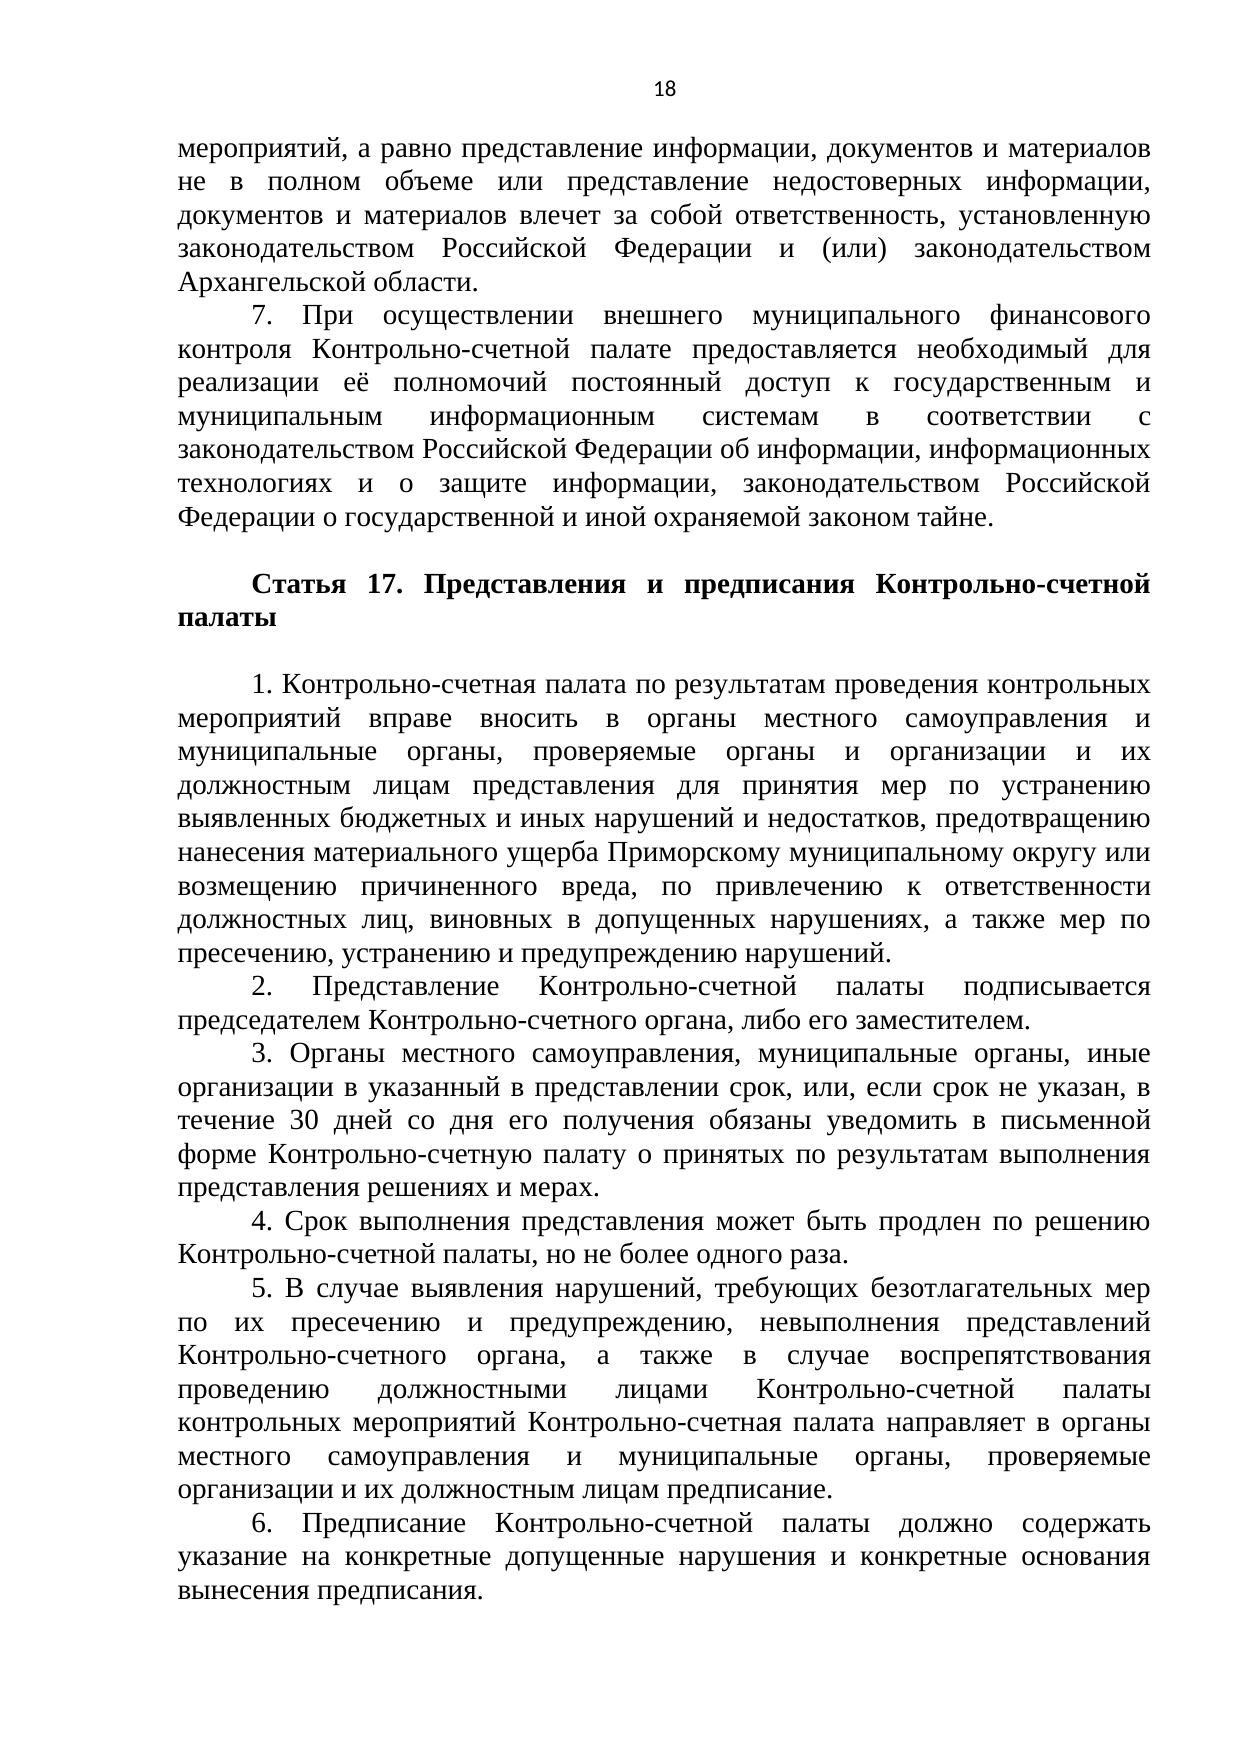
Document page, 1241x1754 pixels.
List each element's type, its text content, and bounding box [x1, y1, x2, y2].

text 4. Срок выполнения представления может быть продлен по решению Контрольно-счетной палаты, но не более одного раза. [177, 1203, 1152, 1270]
text 1. Контрольно-счетная палата по результатам проведения контрольных мероприятий вправе вносить в органы местного самоуправления и муниципальные органы, проверяемые органы и организации и их должностным лицам представления для принятия мер по устранению выявленных бюджетных и иных нарушений и недостатков, предотвращению нанесения материального ущерба Приморскому муниципальному округу или возмещению причиненного вреда, по привлечению к ответственности должностных лиц, виновных в допущенных нарушениях, а также мер по пресечению, устранению и предупреждению нарушений. [177, 666, 1152, 968]
text 7. При осуществлении внешнего муниципального финансового контроля Контрольно-счетной палате предоставляется необходимый для реализации её полномочий постоянный доступ к государственным и муниципальным информационным системам в соответствии с законодательством Российской Федерации об информации, информационных технологиях и о защите информации, законодательством Российской Федерации о государственной и иной охраняемой законом тайне. [177, 297, 1152, 532]
text 5. В случае выявления нарушений, требующих безотлагательных мер по их пресечению и предупреждению, невыполнения представлений Контрольно-счетного органа, а также в случае воспрепятствования проведению должностными лицами Контрольно-счетной палаты контрольных мероприятий Контрольно-счетная палата направляет в органы местного самоуправления и муниципальные органы, проверяемые организации и их должностным лицам предписание. [177, 1270, 1152, 1505]
text 6. Предписание Контрольно-счетной палаты должно содержать указание на конкретные допущенные нарушения и конкретные основания вынесения предписания. [177, 1505, 1152, 1606]
text 3. Органы местного самоуправления, муниципальные органы, иные организации в указанный в представлении срок, или, если срок не указан, в течение 30 дней со дня его получения обязаны уведомить в письменной форме Контрольно-счетную палату о принятых по результатам выполнения представления решениях и мерах. [177, 1035, 1152, 1203]
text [177, 130, 1152, 297]
text Статья 17. Представления и предписания Контрольно-счетной палаты [177, 566, 1152, 633]
text 2. Представление Контрольно-счетной палаты подписывается председателем Контрольно-счетного органа, либо его заместителем. [177, 968, 1152, 1035]
